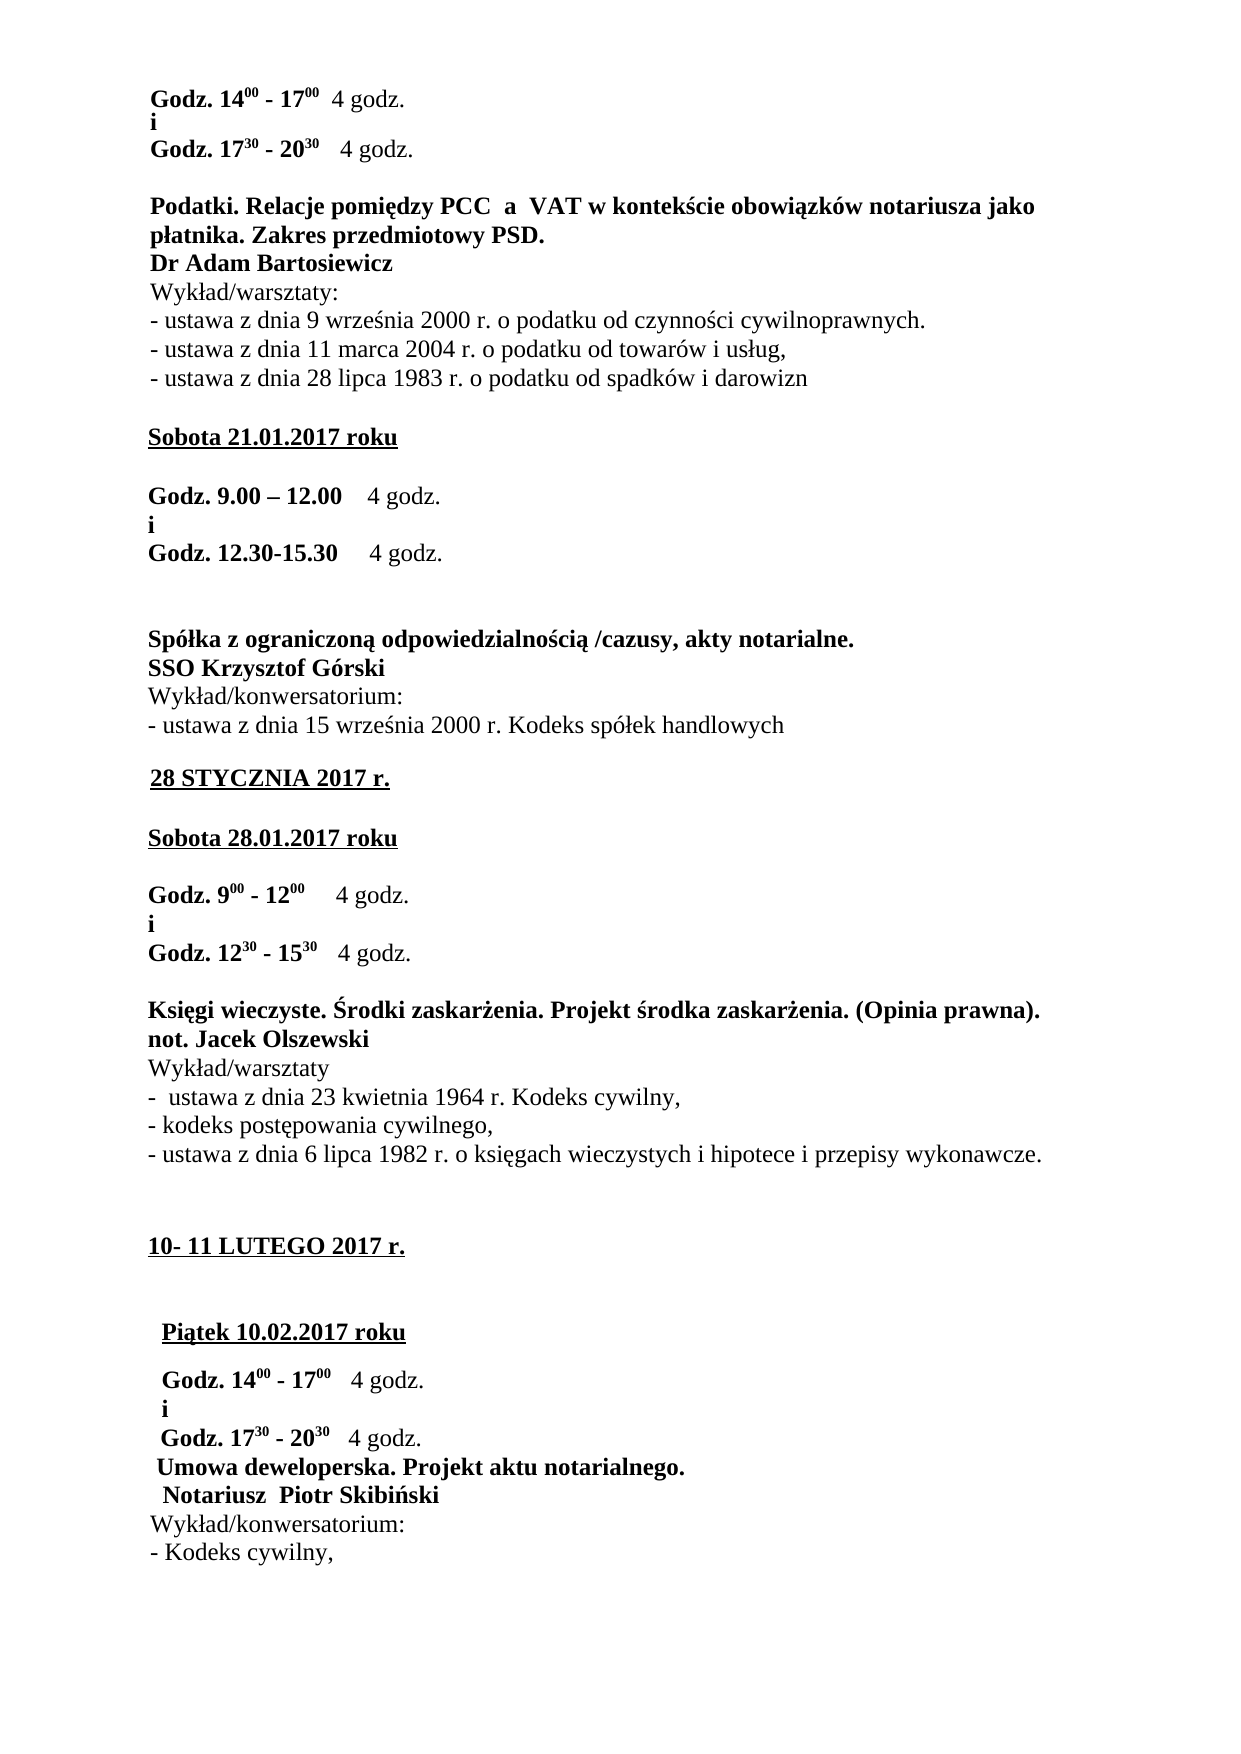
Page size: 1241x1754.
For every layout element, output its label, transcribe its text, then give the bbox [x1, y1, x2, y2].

text Godz. - godz. [150, 134, 1093, 163]
text Sobota .roku Godz. - godz. i Godz. - godz. Księgi wieczyste. Środki zaskarżenia. Projekt środka zaskarżenia. (Opinia prawna). not. Jacek Olszewski Wykład/warsztaty - ustawa z dnia kwietnia r. Kodeks cywilny, - kodeks postępowania cywilnego, - ustawa z dnia lipca r. o księgach wieczystych i hipotece i przepisy wykonawcze. [148, 823, 1070, 1168]
text Godz. .-. godz. [148, 539, 1093, 567]
text Piątek roku [148, 1322, 1093, 1345]
text Godz. . – . godz. [148, 482, 1093, 510]
text - LUTEGO r. [148, 1236, 1093, 1259]
text STYCZNIA r. [150, 768, 1093, 791]
text Sobota . roku [148, 427, 1093, 450]
text Godz. - godz. i [150, 89, 1093, 134]
text Godz. - godz. [148, 1365, 1093, 1394]
text i Godz. - godz. [148, 1394, 1093, 1452]
text i [148, 510, 1093, 539]
text Podatki. Relacje pomiędzy PCC a VAT w kontekście obowiązków notariusza jako płatnika. Zakres przedmiotowy PSD. Dr Adam Bartosiewicz Wykład/warsztaty: - ustawa z dnia września r. o podatku od czynności cywilnoprawnych. - ustawa z dnia arca r. o podatku od towarów i usług, - ustawa z dnia lipca r. o podatku od spadków i darowizn [150, 192, 1055, 392]
text Umowa deweloperska. Projekt aktu notarialnego. Notariusz Piotr Skibiński Wykład/konwersatorium: - Kodeks cywilny, [150, 1452, 1055, 1566]
text Spółka z ograniczoną odpowiedzialnością /cazusy, akty notarialne. SSO Krzysztof Górski Wykład/konwersatorium: - ustawa z dnia września r. Kodeks spółek handlowych [148, 625, 1093, 739]
